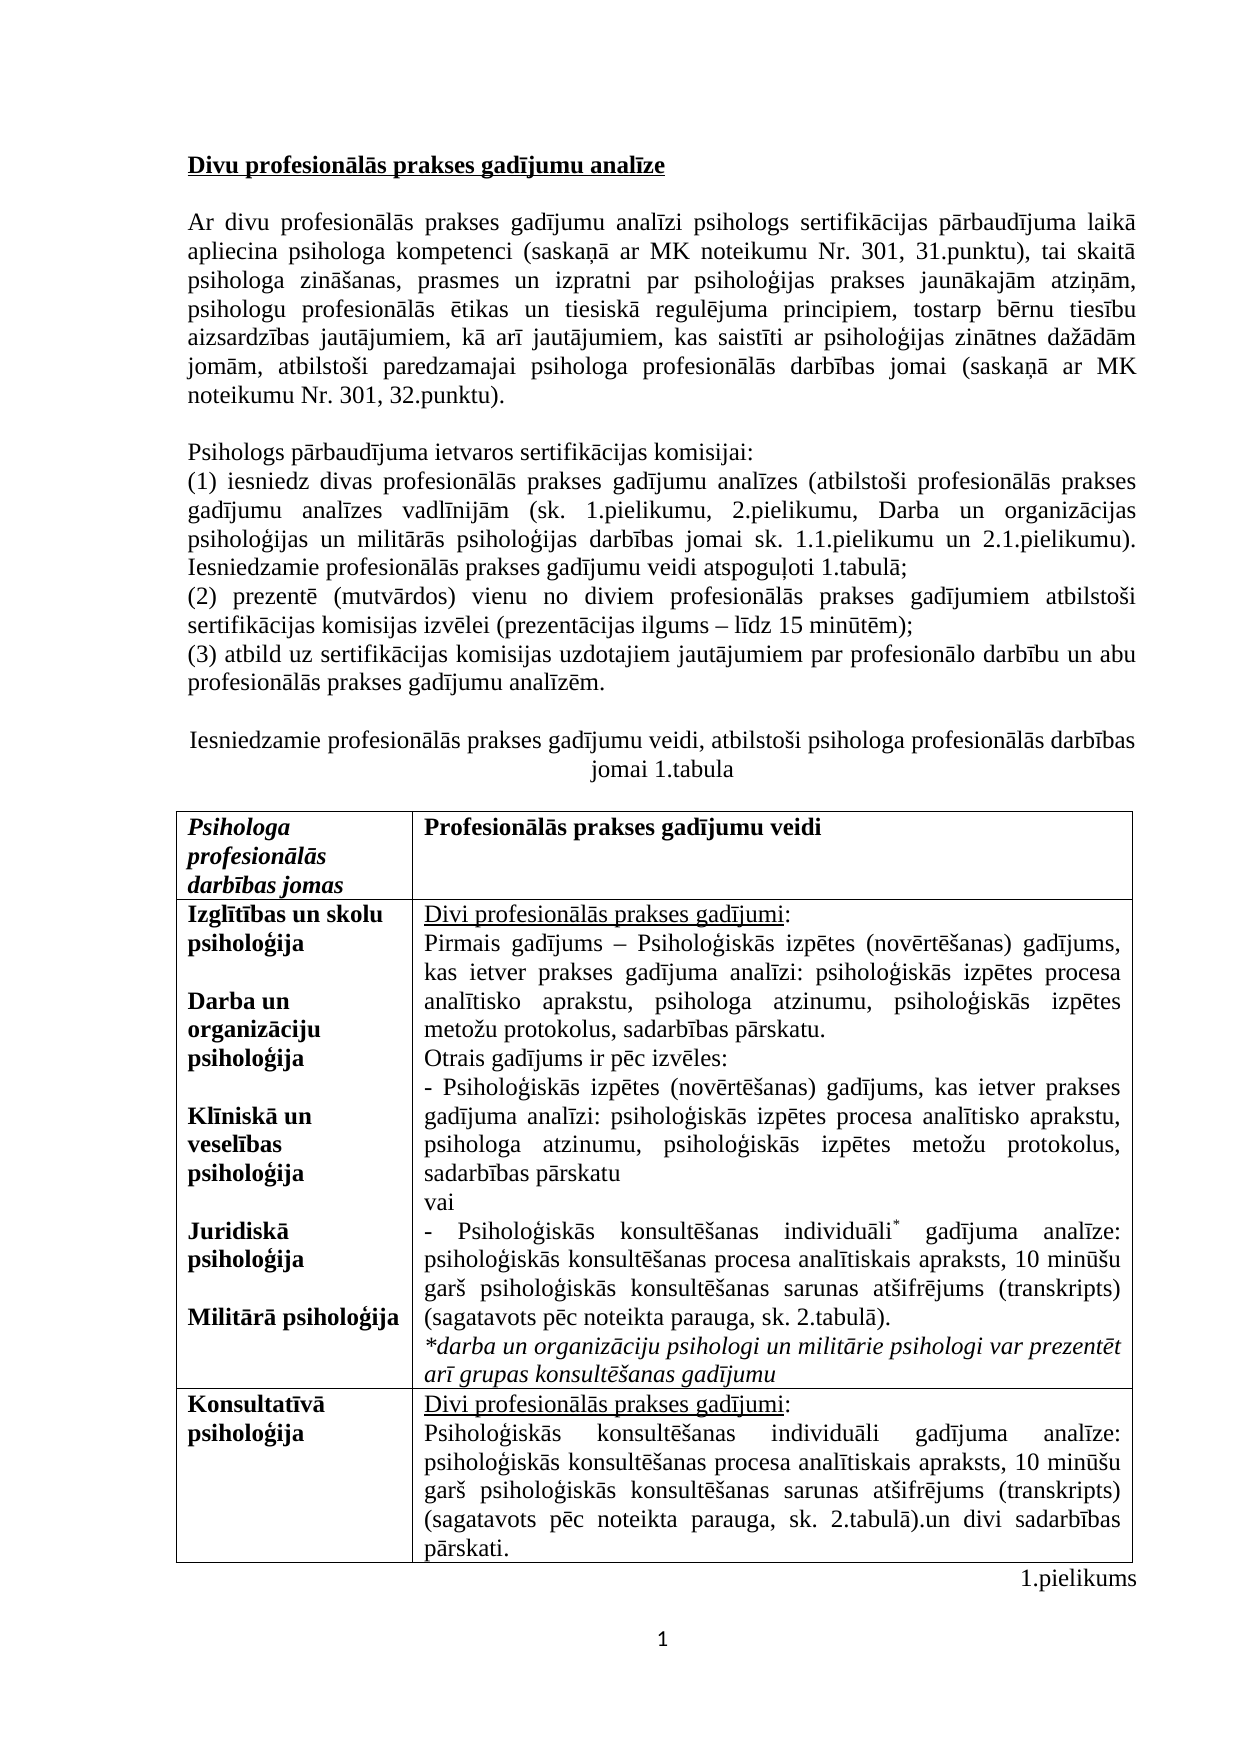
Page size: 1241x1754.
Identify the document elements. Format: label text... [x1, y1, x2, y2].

text Divu profesionālās prakses gadījumu analīze [187, 150, 1137, 179]
text Iesniedzamie profesionālās prakses gadījumu veidi, atbilstoši psihologa profesionālās darbības jomai 1.tabula [187, 725, 1137, 782]
text (3) atbild uz sertifikācijas komisijas uzdotajiem jautājumiem par profesionālo darbību un abu profesionālās prakses gadījumu analīzēm. [187, 639, 1137, 696]
table_header Profesionālās prakses gadījumu veidi [413, 812, 1132, 898]
text 1.pielikums [187, 1563, 1137, 1592]
text (1) iesniedz divas profesionālās prakses gadījumu analīzes (atbilstoši profesionālās prakses gadījumu analīzes vadlīnijām (sk. 1.pielikumu, 2.pielikumu, Darba un organizācijas psiholoģijas un militārās psiholoģijas darbības jomai sk. 1.1.pielikumu un 2.1.pielikumu). Iesniedzamie profesionālās prakses gadījumu veidi atspoguļoti 1.tabulā; [187, 466, 1137, 581]
table_cell Konsultatīvā psiholoģija [177, 1389, 412, 1562]
table_cell Divi profesionālās prakses gadījumi: Pirmais gadījums – Psiholoģiskās izpētes (novērtēšanas) gadījums, kas ietver prakses gadījuma analīzi: psiholoģiskās izpētes procesa analītisko aprakstu, psihologa atzinumu, psiholoģiskās izpētes metožu protokolus, sadarbības pārskatu. Otrais gadījums ir pēc izvēles: - Psiholoģiskās izpētes (novērtēšanas) gadījums, kas ietver prakses gadījuma analīzi: psiholoģiskās izpētes procesa analītisko aprakstu, psihologa atzinumu, psiholoģiskās izpētes metožu protokolus, sadarbības pārskatu vai - Psiholoģiskās konsultēšanas individuāli* gadījuma analīze: psiholoģiskās konsultēšanas procesa analītiskais apraksts, 10 minūšu garš psiholoģiskās konsultēšanas sarunas atšifrējums (transkripts) (sagatavots pēc noteikta parauga, sk. 2.tabulā). *darba un organizāciju psihologi un militārie psihologi var prezentēt arī grupas konsultēšanas gadījumu [413, 900, 1132, 1388]
table_header Psihologa profesionālās darbības jomas [177, 812, 412, 898]
table_cell Divi profesionālās prakses gadījumi: Psiholoģiskās konsultēšanas individuāli gadījuma analīze: psiholoģiskās konsultēšanas procesa analītiskais apraksts, 10 minūšu garš psiholoģiskās konsultēšanas sarunas atšifrējums (transkripts) (sagatavots pēc noteikta parauga, sk. 2.tabulā).un divi sadarbības pārskati. [413, 1389, 1132, 1562]
table_cell Izglītības un skolu psiholoģija Darba un organizāciju psiholoģija Klīniskā un veselības psiholoģija Juridiskā psiholoģija Militārā psiholoģija [177, 900, 412, 1388]
text (2) prezentē (mutvārdos) vienu no diviem profesionālās prakses gadījumiem atbilstoši sertifikācijas komisijas izvēlei (prezentācijas ilgums – līdz 15 minūtēm); [187, 581, 1137, 639]
text Ar divu profesionālās prakses gadījumu analīzi psihologs sertifikācijas pārbaudījuma laikā apliecina psihologa kompetenci (saskaņā ar MK noteikumu Nr. 301, 31.punktu), tai skaitā psihologa zināšanas, prasmes un izpratni par psiholoģijas prakses jaunākajām atziņām, psihologu profesionālās ētikas un tiesiskā regulējuma principiem, tostarp bērnu tiesību aizsardzības jautājumiem, kā arī jautājumiem, kas saistīti ar psiholoģijas zinātnes dažādām jomām, atbilstoši paredzamajai psihologa profesionālās darbības jomai (saskaņā ar MK noteikumu Nr. 301, 32.punktu). [187, 207, 1137, 409]
text Psihologs pārbaudījuma ietvaros sertifikācijas komisijai: [187, 437, 1137, 466]
